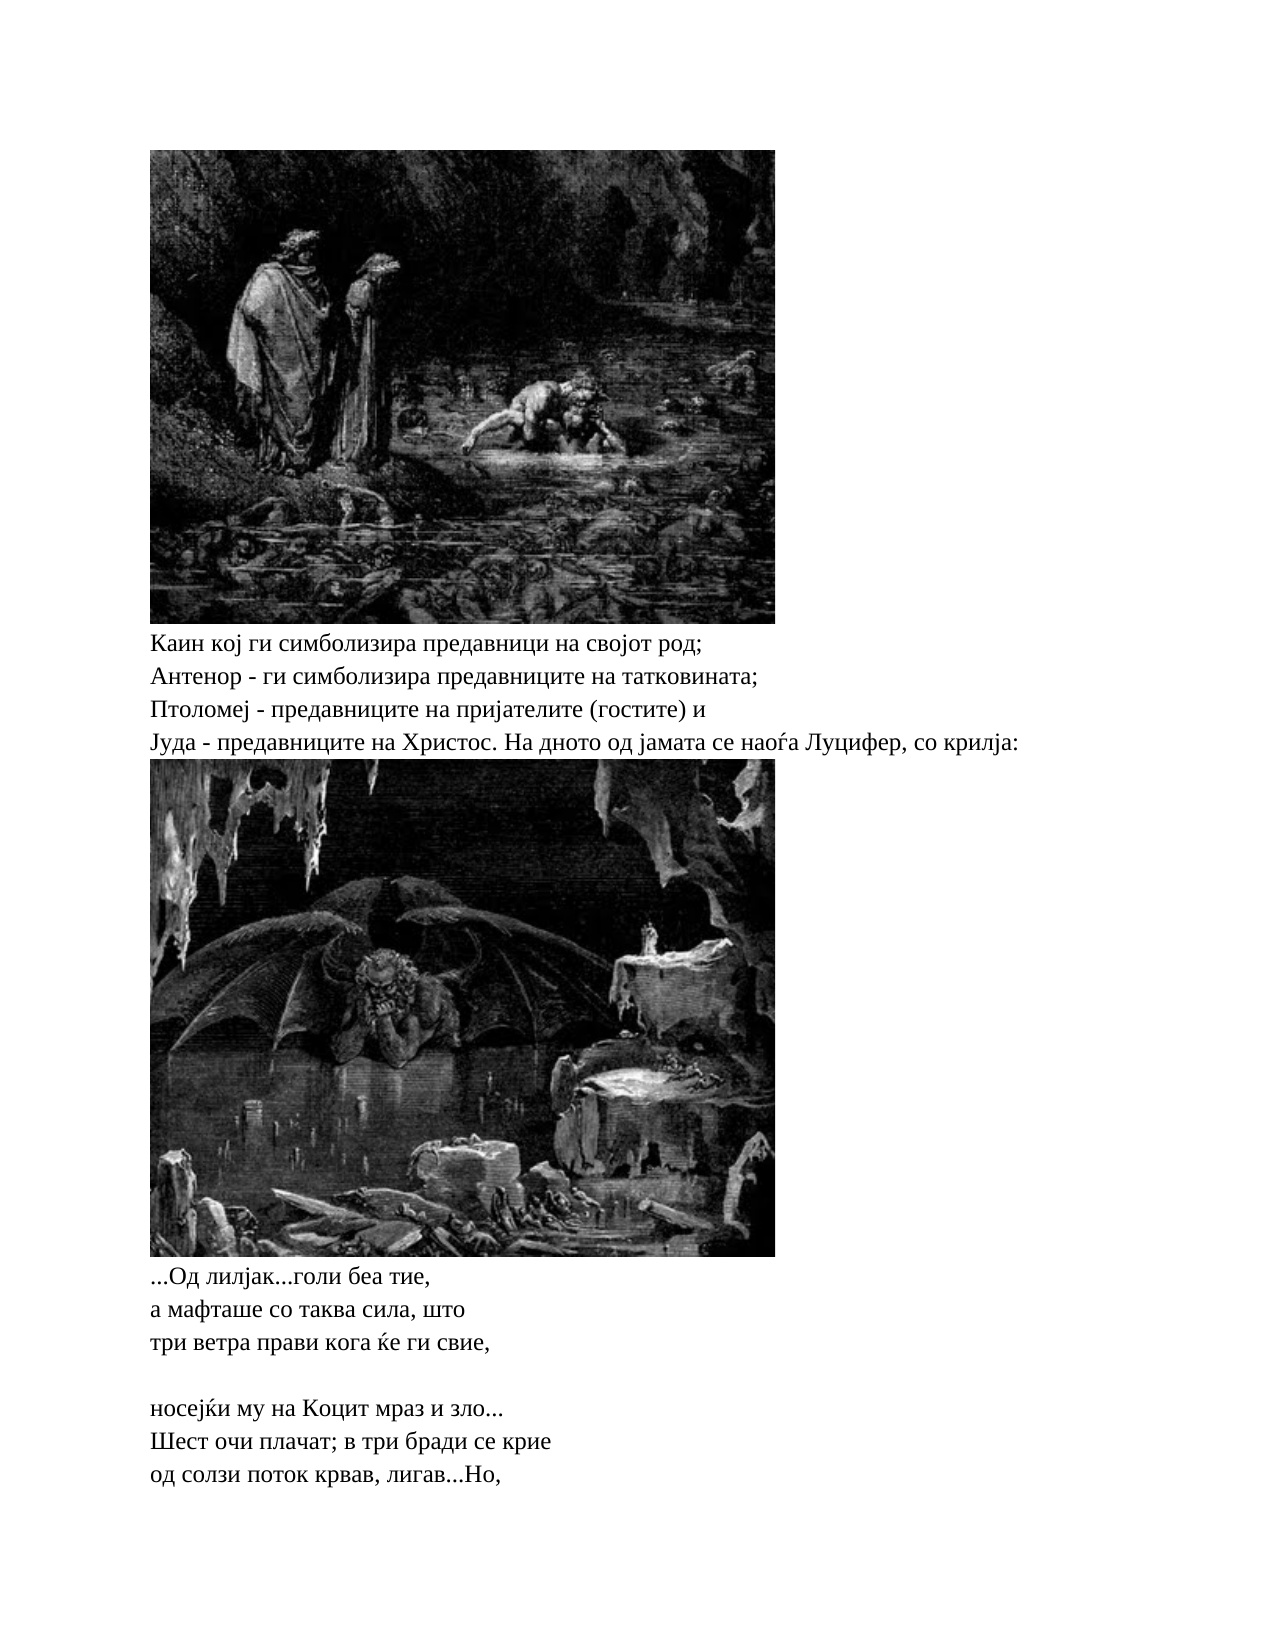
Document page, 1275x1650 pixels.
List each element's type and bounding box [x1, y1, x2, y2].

text [150, 150, 1125, 1488]
picture [150, 759, 776, 1257]
picture [150, 150, 776, 624]
